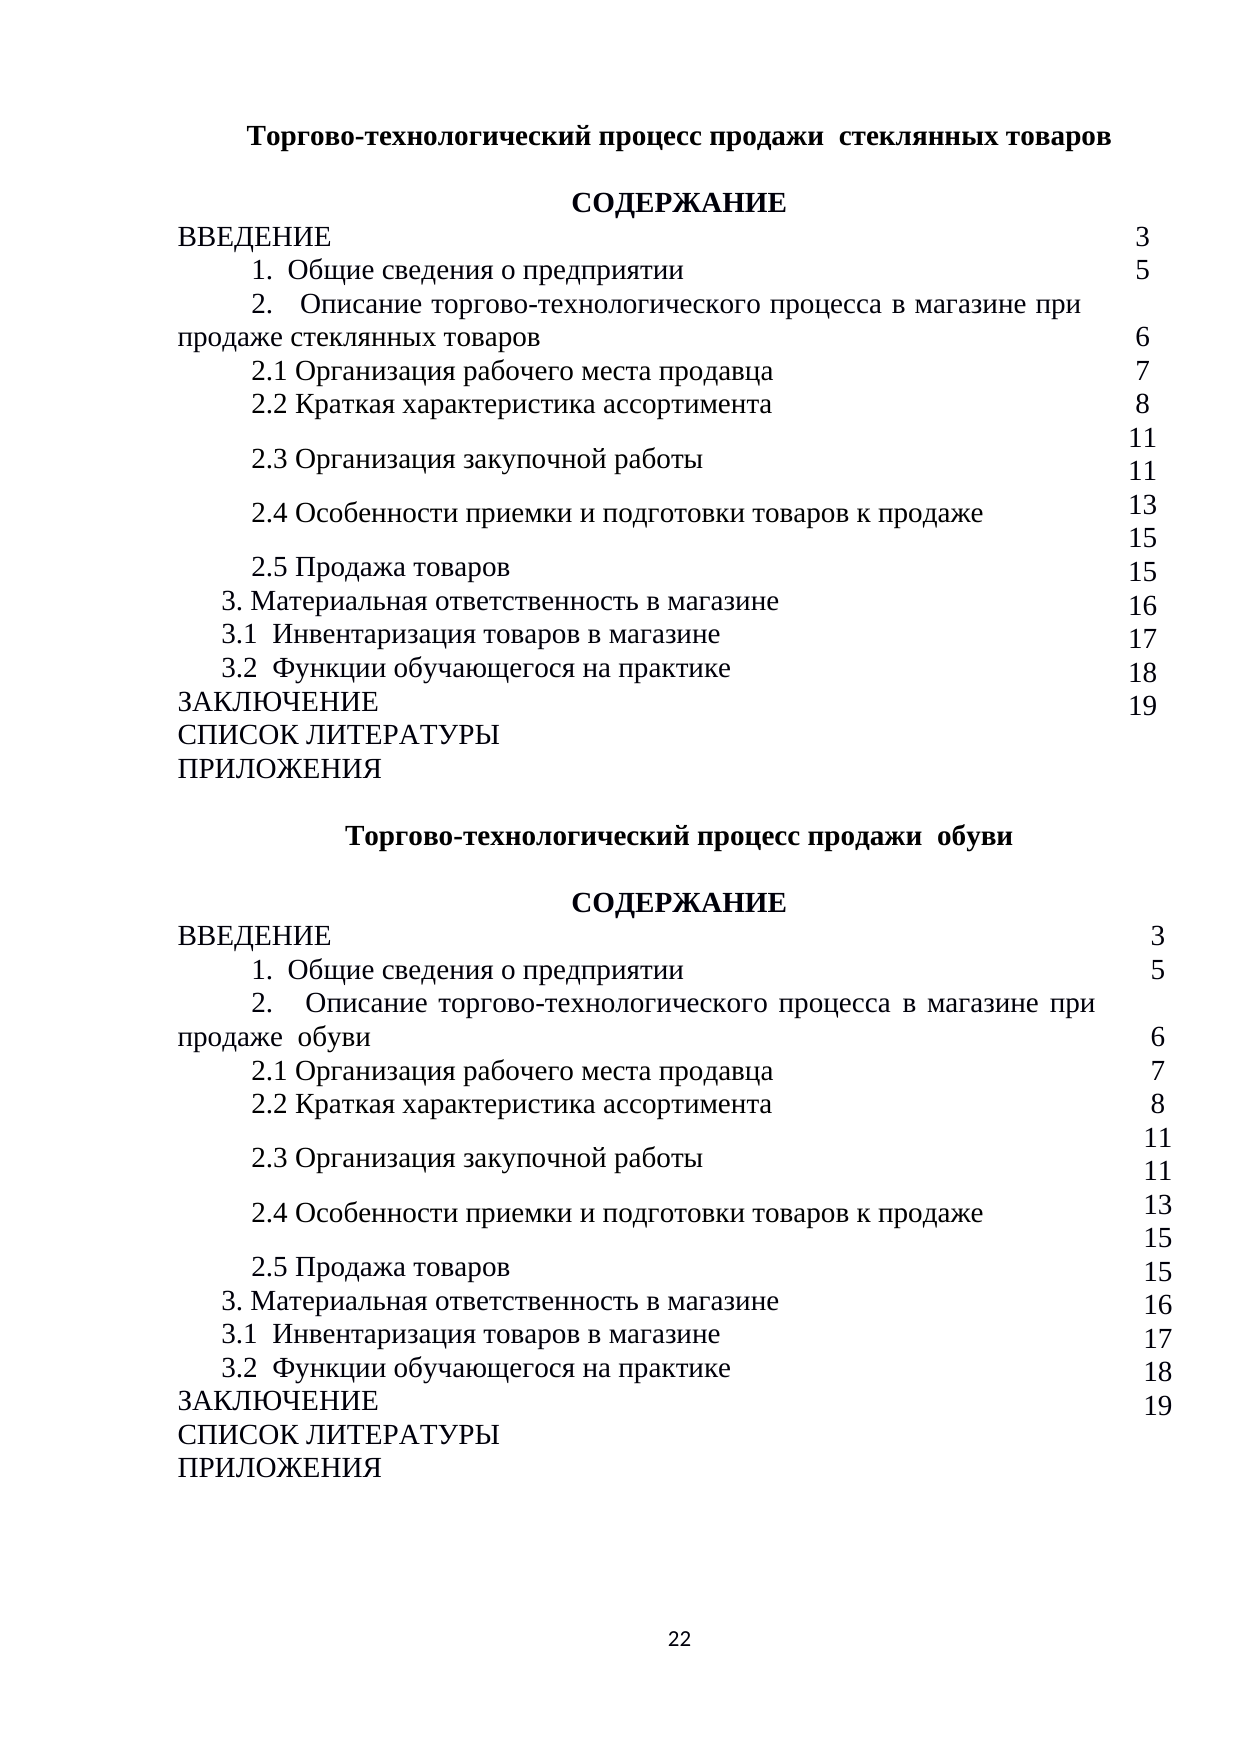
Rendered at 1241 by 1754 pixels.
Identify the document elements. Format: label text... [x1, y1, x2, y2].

table_header ВВЕДЕНИЕ 1. Общие сведения о предприятии 2. Описание торгово-технологического процесса в магазине при продаже обуви 2.1 Организация рабочего места продавца 2.2 Краткая характеристика ассортимента 2.3 Организация закупочной работы 2.4 Особенности приемки и подготовки товаров к продаже 2.5 Продажа товаров 3. Материальная ответственность в магазине 3.1 Инвентаризация товаров в магазине 3.2 Функции обучающегося на практике ЗАКЛЮЧЕНИЕ СПИСОК ЛИТЕРАТУРЫ ПРИЛОЖЕНИЯ [166, 919, 1107, 1484]
text Торгово-технологический процесс продажи стеклянных товаров [177, 118, 1181, 152]
table_header ВВЕДЕНИЕ 1. Общие сведения о предприятии 2. Описание торгово-технологического процесса в магазине при продаже стеклянных товаров 2.1 Организация рабочего места продавца 2.2 Краткая характеристика ассортимента 2.3 Организация закупочной работы 2.4 Особенности приемки и подготовки товаров к продаже 2.5 Продажа товаров 3. Материальная ответственность в магазине 3.1 Инвентаризация товаров в магазине 3.2 Функции обучающегося на практике ЗАКЛЮЧЕНИЕ СПИСОК ЛИТЕРАТУРЫ ПРИЛОЖЕНИЯ [166, 219, 1093, 784]
table_header 3 5 6 7 8 11 11 13 15 15 16 17 18 19 [1093, 219, 1192, 784]
text СОДЕРЖАНИЕ [177, 885, 1181, 918]
text Торгово-технологический процесс продажи обуви [177, 818, 1181, 851]
text СОДЕРЖАНИЕ [177, 185, 1181, 219]
table_header 3 5 6 7 8 11 11 13 15 15 16 17 18 19 [1107, 919, 1208, 1484]
